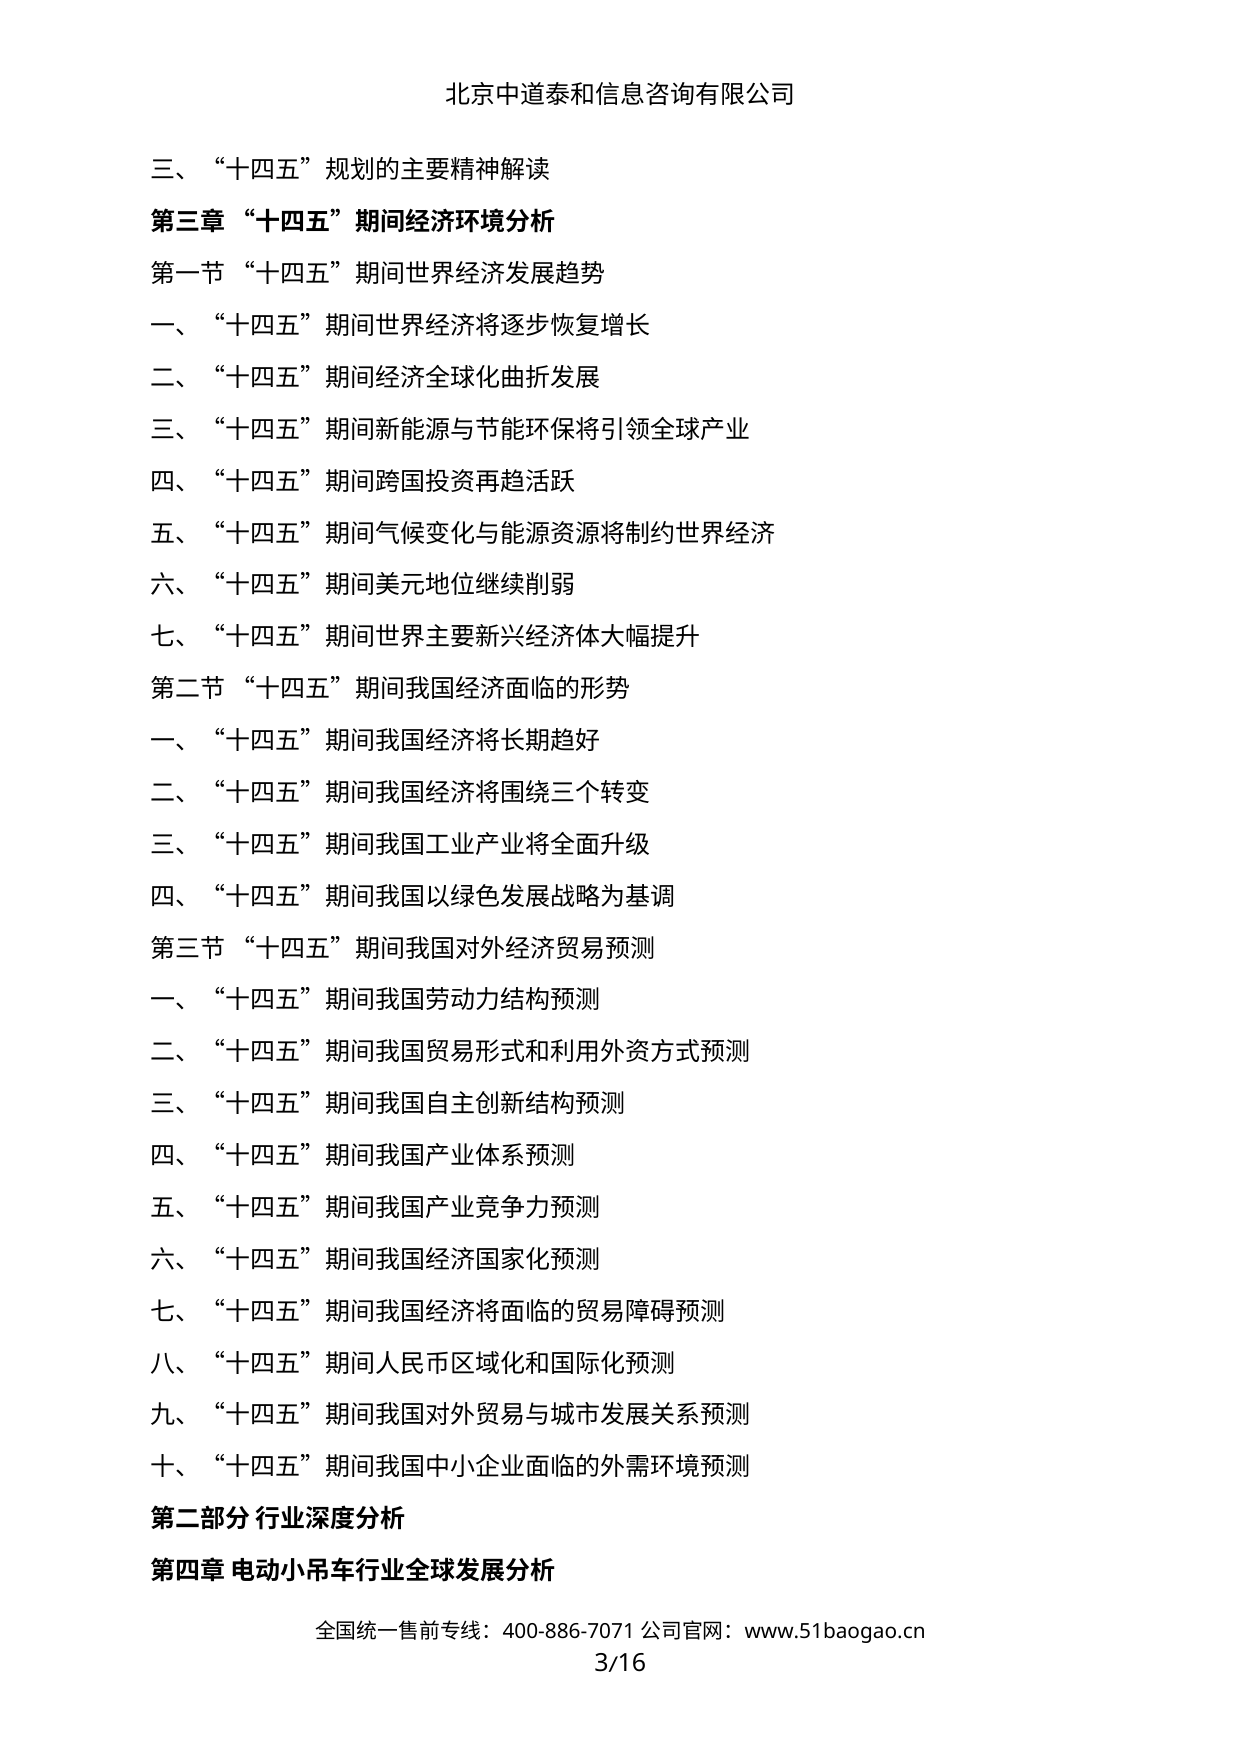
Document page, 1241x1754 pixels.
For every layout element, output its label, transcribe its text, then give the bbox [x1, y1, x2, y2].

text 一、“十四五”期间我国劳动力结构预测 [150, 980, 1090, 1016]
text 六、“十四五”期间美元地位继续削弱 [150, 565, 1090, 601]
text 二、“十四五”期间我国经济将围绕三个转变 [150, 772, 1090, 809]
text 第一节 “十四五”期间世界经济发展趋势 [150, 254, 1090, 290]
text 七、“十四五”期间世界主要新兴经济体大幅提升 [150, 617, 1090, 653]
text 七、“十四五”期间我国经济将面临的贸易障碍预测 [150, 1291, 1090, 1327]
text 第三节 “十四五”期间我国对外经济贸易预测 [150, 928, 1090, 964]
text 三、“十四五”期间我国自主创新结构预测 [150, 1084, 1090, 1120]
text 五、“十四五”期间气候变化与能源资源将制约世界经济 [150, 513, 1090, 549]
text 四、“十四五”期间我国产业体系预测 [150, 1136, 1090, 1172]
text 一、“十四五”期间世界经济将逐步恢复增长 [150, 306, 1090, 342]
text 第三章 “十四五”期间经济环境分析 [150, 202, 1090, 238]
text 第二节 “十四五”期间我国经济面临的形势 [150, 669, 1090, 705]
text 四、“十四五”期间跨国投资再趋活跃 [150, 461, 1090, 497]
text 八、“十四五”期间人民币区域化和国际化预测 [150, 1343, 1090, 1379]
text 九、“十四五”期间我国对外贸易与城市发展关系预测 [150, 1395, 1090, 1431]
text 三、“十四五”规划的主要精神解读 [150, 150, 1090, 186]
text 六、“十四五”期间我国经济国家化预测 [150, 1239, 1090, 1276]
text 三、“十四五”期间我国工业产业将全面升级 [150, 824, 1090, 861]
text 二、“十四五”期间经济全球化曲折发展 [150, 357, 1090, 394]
text 四、“十四五”期间我国以绿色发展战略为基调 [150, 876, 1090, 912]
text 第四章 电动小吊车行业全球发展分析 [150, 1551, 1090, 1587]
text 第二部分 行业深度分析 [150, 1499, 1090, 1535]
text 三、“十四五”期间新能源与节能环保将引领全球产业 [150, 409, 1090, 446]
text 五、“十四五”期间我国产业竞争力预测 [150, 1187, 1090, 1224]
text 十、“十四五”期间我国中小企业面临的外需环境预测 [150, 1447, 1090, 1483]
text 一、“十四五”期间我国经济将长期趋好 [150, 721, 1090, 757]
text 二、“十四五”期间我国贸易形式和利用外资方式预测 [150, 1032, 1090, 1068]
